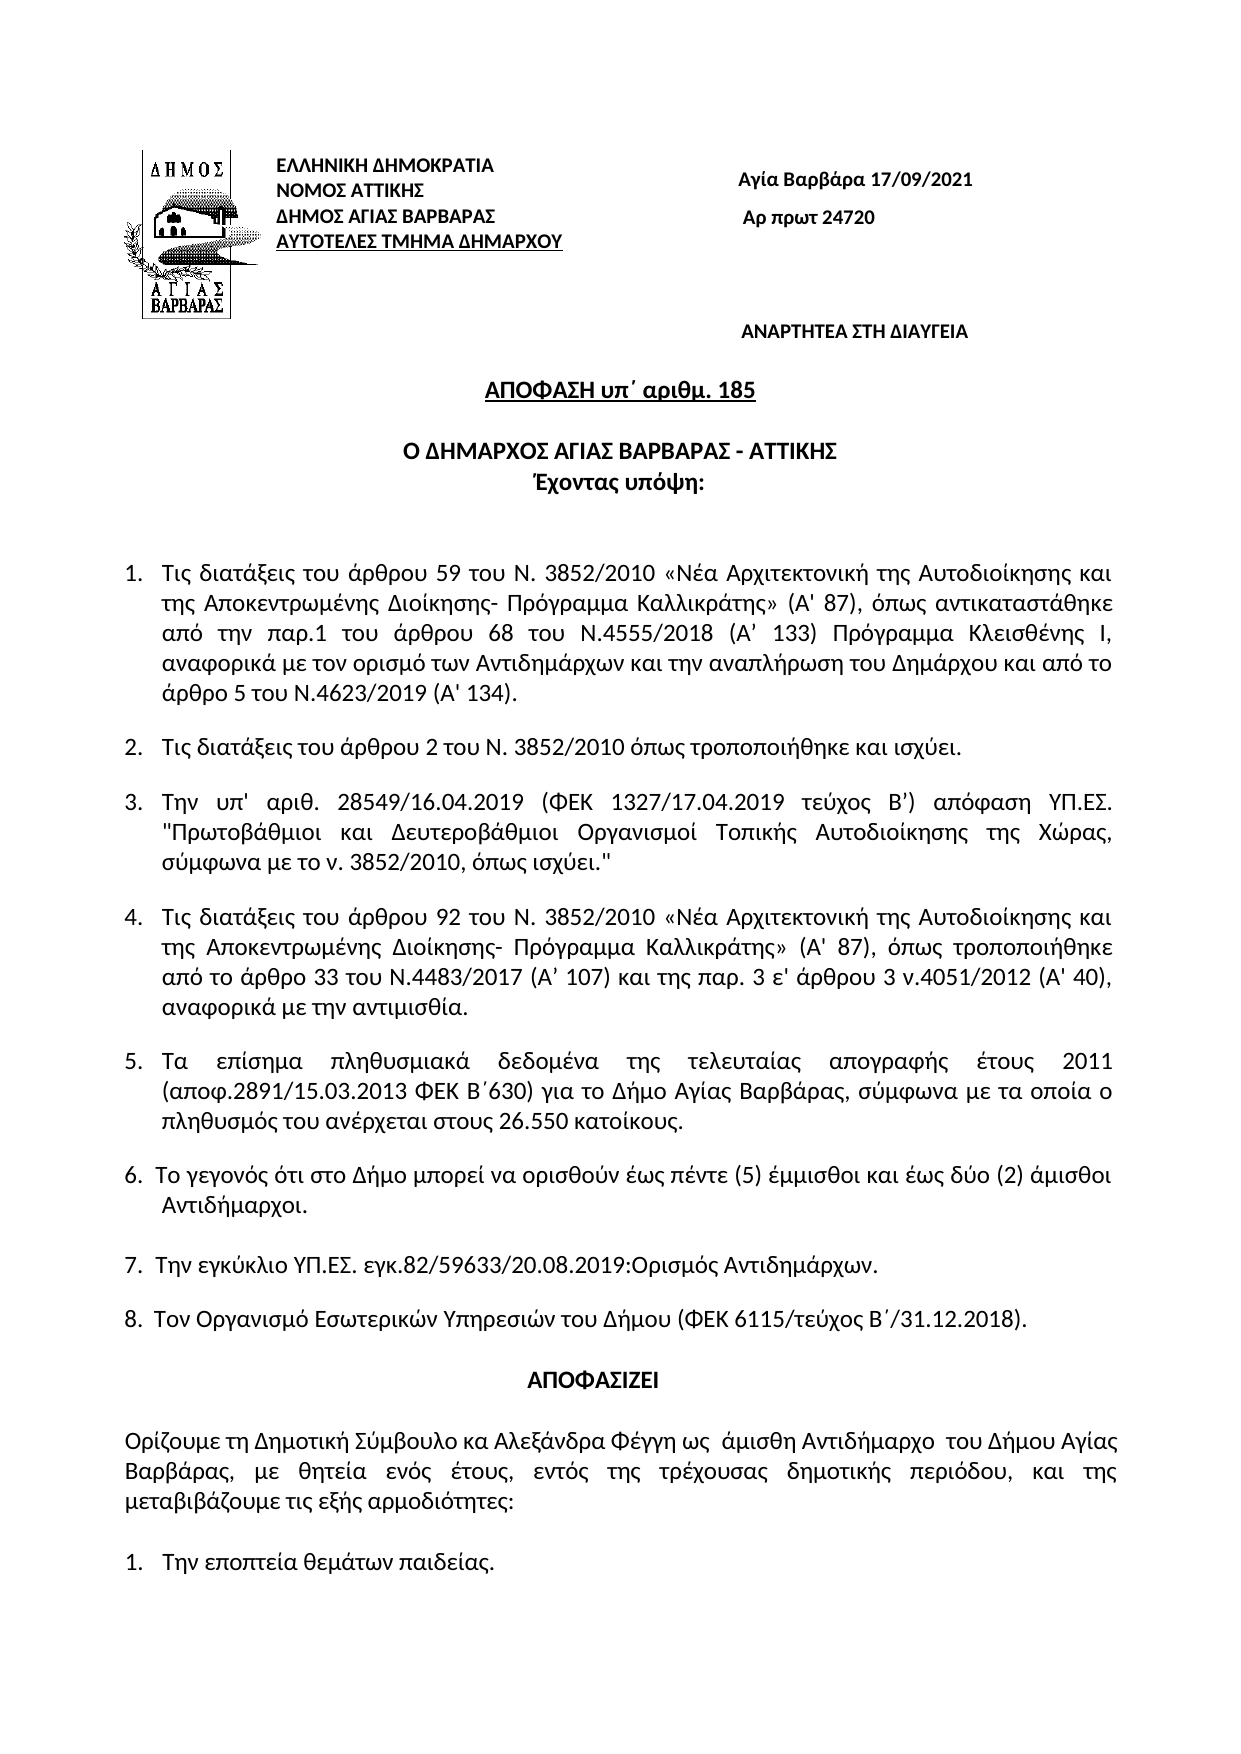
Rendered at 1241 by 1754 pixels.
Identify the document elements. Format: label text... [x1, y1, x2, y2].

text ΑΠΟΦΑΣΙΖΕΙ [124, 1364, 1115, 1395]
text Ο ΔΗΜΑΡΧΟΣ ΑΓΙΑΣ ΒΑΡΒΑΡΑΣ - ΑΤΤΙΚΗΣ [124, 435, 1116, 466]
list Τις διατάξεις του άρθρου 59 του Ν. 3852/2010 «Νέα Αρχιτεκτονική της Αυτοδιοίκησης και της Αποκεντρωμένης Διοίκησης- Πρόγραμμα Καλλικράτης» (Α' 87), όπως αντικαταστάθηκε από την παρ.1 του άρθρου 68 του Ν.4555/2018 (Α’ 133) Πρόγραμμα Κλεισθένης Ι, αναφορικά με τον ορισμό των Αντιδημάρχων και την αναπλήρωση του Δημάρχου και από το άρθρο 5 του Ν.4623/2019 (Α' 134). [124, 557, 1114, 707]
text ΑΠΟΦΑΣΗ υπ΄ αριθμ. 185 [124, 374, 1116, 405]
list Την εποπτεία θεμάτων παιδείας. [124, 1546, 1118, 1576]
list Την υπ' αριθ. 28549/16.04.2019 (ΦΕΚ 1327/17.04.2019 τεύχος B’) απόφαση ΥΠ.ΕΣ. "Πρωτοβάθμιοι και Δευτεροβάθμιοι Οργανισμοί Τοπικής Αυτοδιοίκησης της Χώρας, σύμφωνα με το ν. 3852/2010, όπως ισχύει." [124, 786, 1114, 876]
list Τον Οργανισμό Εσωτερικών Υπηρεσιών του Δήμου (ΦΕΚ 6115/τεύχος Β΄/31.12.2018). [124, 1309, 1116, 1332]
list Τα επίσημα πληθυσμιακά δεδομένα της τελευταίας απογραφής έτους 2011 (αποφ.2891/15.03.2013 ΦΕΚ Β΄630) για το Δήμο Αγίας Βαρβάρας, σύμφωνα με τα οποία ο πληθυσμός του ανέρχεται στους 26.550 κατοίκους. [124, 1046, 1114, 1136]
list Tην εγκύκλιο ΥΠ.ΕΣ. εγκ.82/59633/20.08.2019:Ορισμός Αντιδημάρχων. [124, 1249, 1114, 1279]
text ΑΝΑΡΤΗΤΕΑ ΣΤΗ ΔΙΑΥΓΕΙΑ [124, 318, 1116, 344]
list Τις διατάξεις του άρθρου 92 του Ν. 3852/2010 «Νέα Αρχιτεκτονική της Αυτοδιοίκησης και της Αποκεντρωμένης Διοίκησης- Πρόγραμμα Καλλικράτης» (Α' 87), όπως τροποποιήθηκε από το άρθρο 33 του Ν.4483/2017 (Α’ 107) και της παρ. 3 ε' άρθρου 3 ν.4051/2012 (Α' 40), αναφορικά με την αντιμισθία. [124, 901, 1114, 1021]
text Έχοντας υπόψη: [124, 466, 1116, 496]
list Το γεγονός ότι στο Δήμο μπορεί να ορισθούν έως πέντε (5) έμμισθοι και έως δύο (2) άμισθοι Αντιδήμαρχοι. [124, 1160, 1114, 1219]
picture [124, 150, 264, 319]
text Ορίζουμε τη Δημοτική Σύμβουλο κα Αλεξάνδρα Φέγγη ως άμισθη Αντιδήμαρχο του Δήμου Αγίας Βαρβάρας, με θητεία ενός έτους, εντός της τρέχουσας δημοτικής περιόδου, και της μεταβιβάζουμε τις εξής αρμοδιότητες: [124, 1426, 1118, 1516]
list Τις διατάξεις του άρθρου 2 του Ν. 3852/2010 όπως τροποποιήθηκε και ισχύει. [124, 732, 1114, 762]
